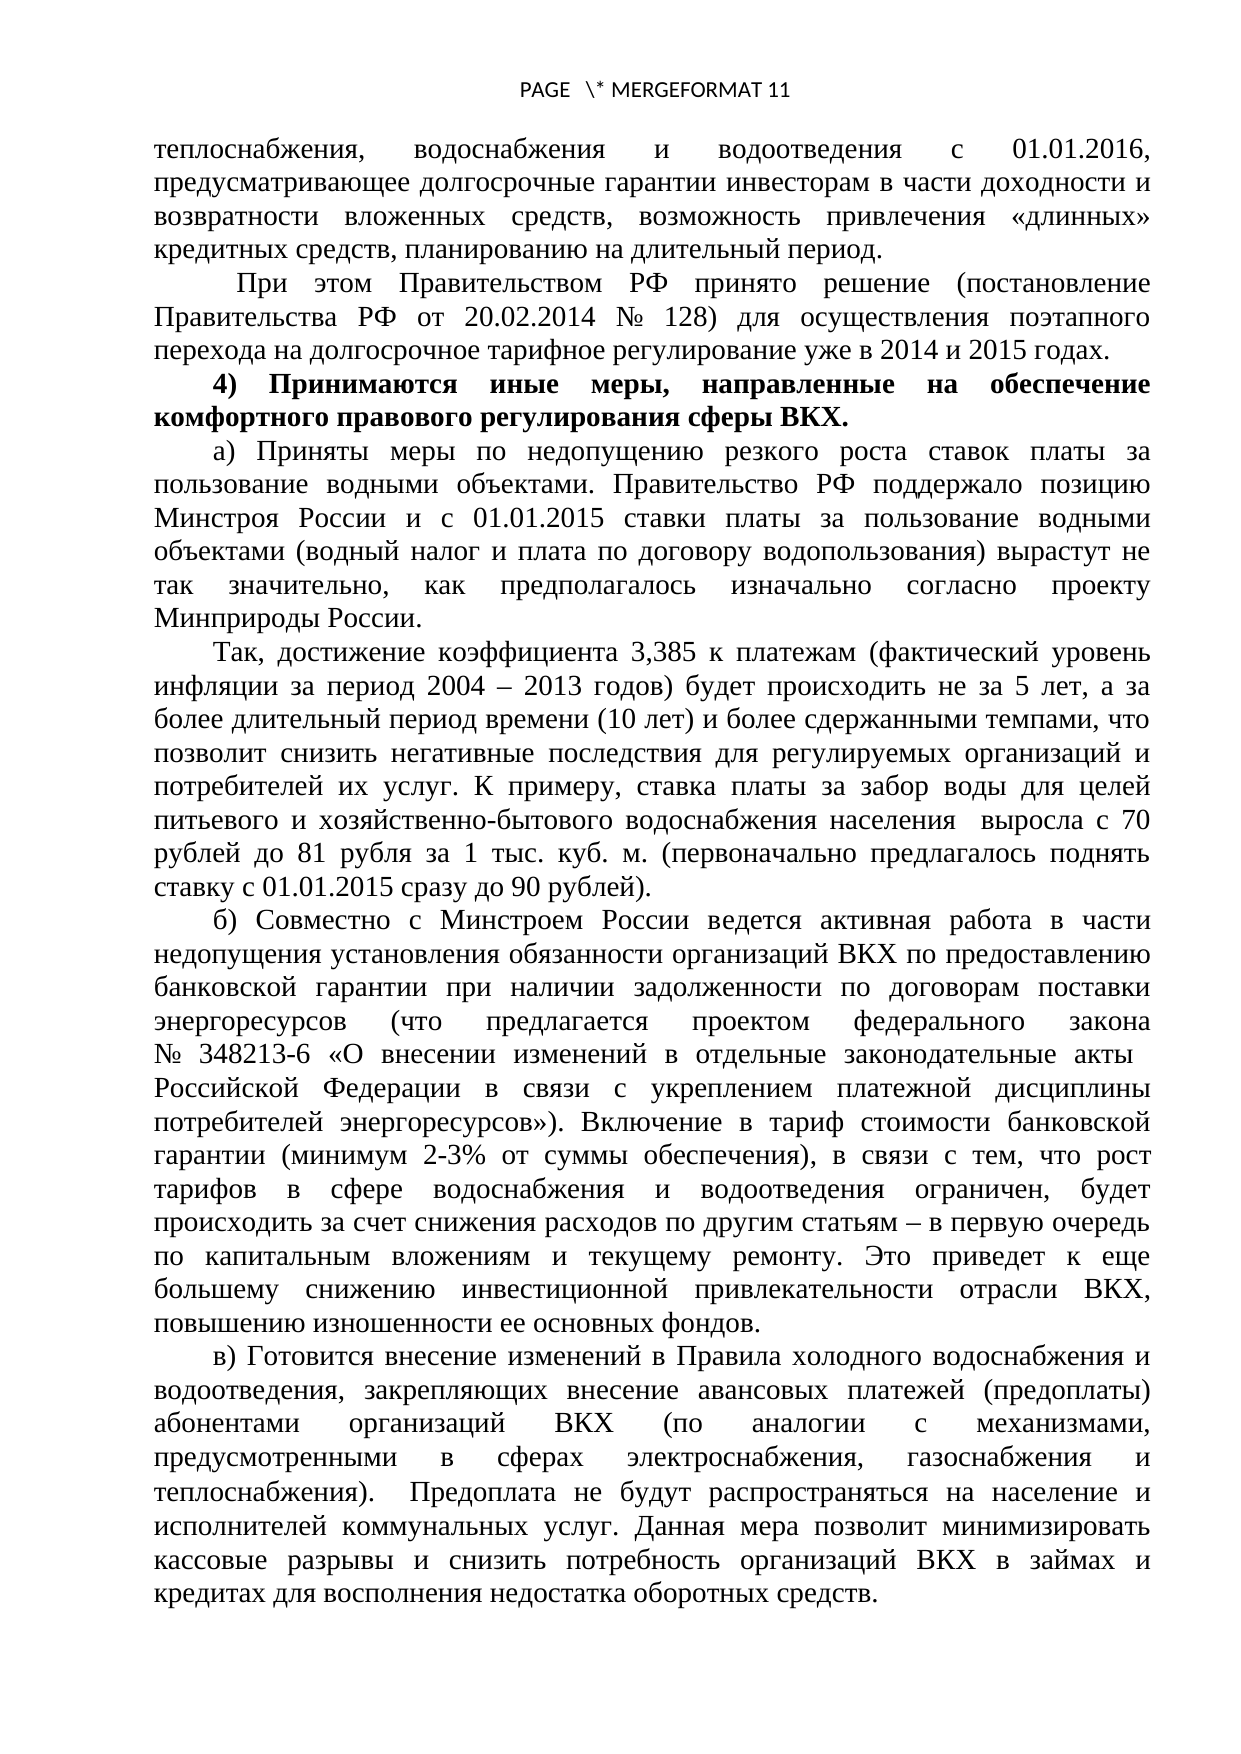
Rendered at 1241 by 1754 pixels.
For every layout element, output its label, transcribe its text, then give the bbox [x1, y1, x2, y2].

text в) Готовится внесение изменений в Правила холодного водоснабжения и водоотведения, закрепляющих внесение авансовых платежей (предоплаты) абонентами организаций ВКХ (по аналогии с механизмами, предусмотренными в сферах электроснабжения, газоснабжения и теплоснабжения). Предоплата не будут распространяться на население и исполнителей коммунальных услуг. Данная мера позволит минимизировать кассовые разрывы и снизить потребность организаций ВКХ в займах и кредитах для восполнения недостатка оборотных средств. [153, 1338, 1152, 1609]
text При этом Правительством РФ принято решение (постановление Правительства РФ от 20.02.2014 № 128) для осуществления поэтапного перехода на долгосрочное тарифное регулирование уже в 2014 и 2015 годах. [153, 265, 1152, 366]
text а) Приняты меры по недопущению резкого роста ставок платы за пользование водными объектами. Правительство РФ поддержало позицию Минстроя России и с 01.01.2015 ставки платы за пользование водными объектами (водный налог и плата по договору водопользования) вырастут не так значительно, как предполагалось изначально согласно проекту Минприроды России. [153, 433, 1152, 634]
text Так, достижение коэффициента 3,385 к платежам (фактический уровень инфляции за период 2004 – 2013 годов) будет происходить не за 5 лет, а за более длительный период времени (10 лет) и более сдержанными темпами, что позволит снизить негативные последствия для регулируемых организаций и потребителей их услуг. К примеру, ставка платы за забор воды для целей питьевого и хозяйственно-бытового водоснабжения населения выросла с 70 рублей до 81 рубля за 1 тыс. куб. м. (первоначально предлагалось поднять ставку с 01.01.2015 сразу до 90 рублей). [153, 634, 1152, 902]
text б) Совместно с Минстроем России ведется активная работа в части недопущения установления обязанности организаций ВКХ по предоставлению банковской гарантии при наличии задолженности по договорам поставки энергоресурсов (что предлагается проектом федерального закона № 348213-6 «О внесении изменений в отдельные законодательные акты Российской Федерации в связи с укреплением платежной дисциплины потребителей энергоресурсов»). Включение в тариф стоимости банковской гарантии (минимум 2-3% от суммы обеспечения), в связи с тем, что рост тарифов в сфере водоснабжения и водоотведения ограничен, будет происходить за счет снижения расходов по другим статьям – в первую очередь по капитальным вложениям и текущему ремонту. Это приведет к еще большему снижению инвестиционной привлекательности отрасли ВКХ, повышению изношенности ее основных фондов. [153, 902, 1152, 1338]
text 4) Принимаются иные меры, направленные на обеспечение комфортного правового регулирования сферы ВКХ. [153, 366, 1152, 433]
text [153, 131, 1152, 265]
